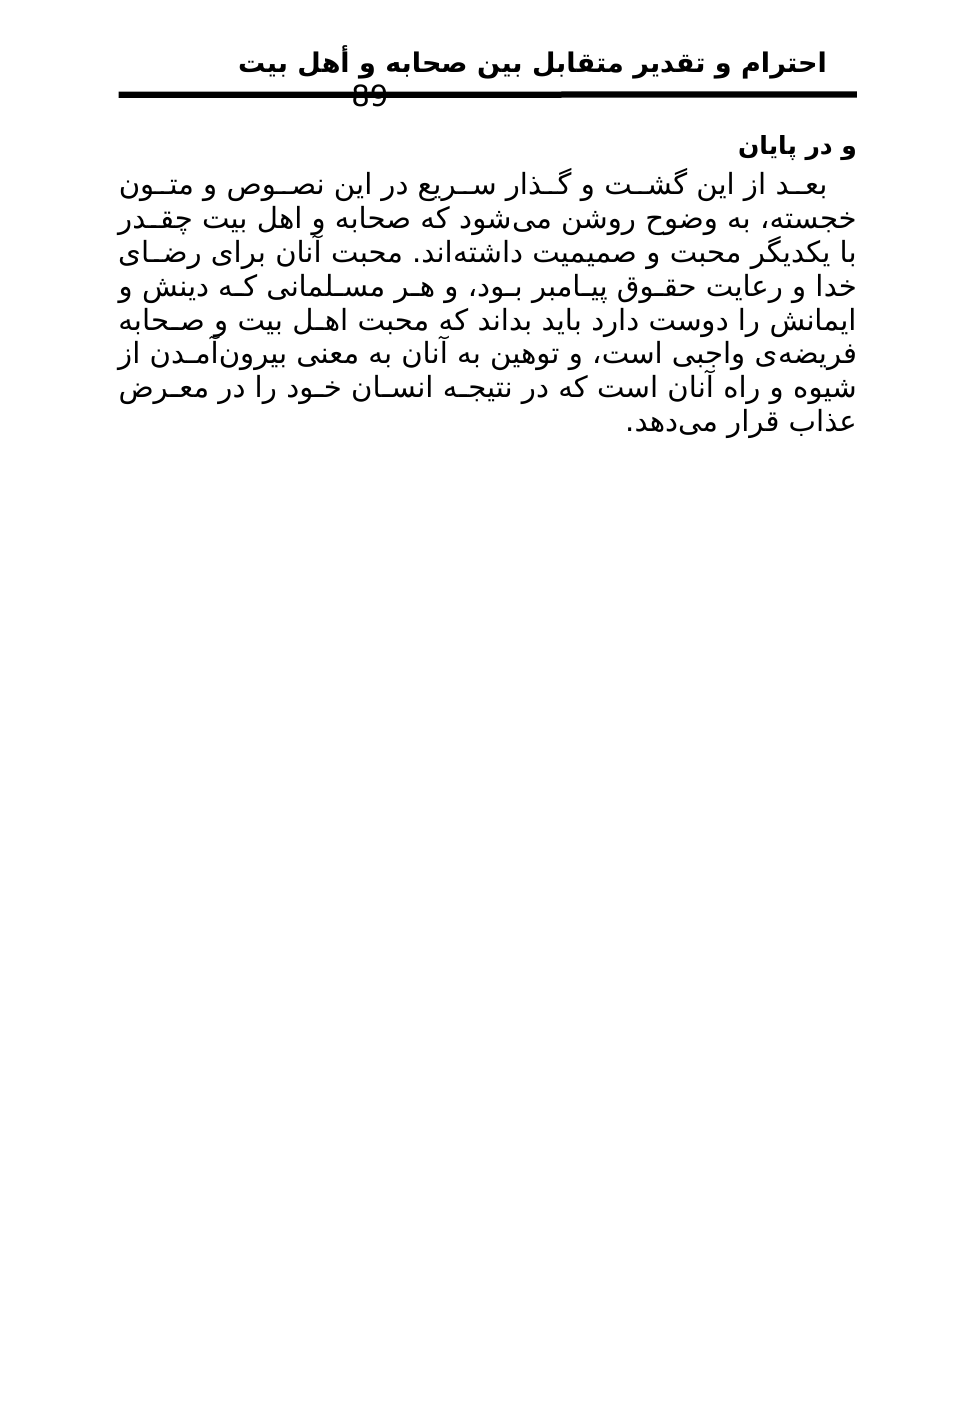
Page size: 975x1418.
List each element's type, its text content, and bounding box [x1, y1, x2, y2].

text و در پایان [118, 132, 857, 161]
text بعد از این گشت و گذار سریع در این نصوص و متون خجسته، به وضوح روشن می‌شود که صحابه و اهل بیت چقدر با یکدیگر محبت و صمیمیت داشته‌اند. محبت آنان برای رضای خدا و رعایت حقوق پیامبر بود، و هر مسلمانی که دینش و ایمانش را دوست دارد باید بداند که محبت اهل بیت و صحابه فریضه‌ی واجبی است، و توهین به آنان به معنی بیرون‌آمدن از شیوه و راه آنان است که در نتیجه انسان خود را در معرض عذاب قرار می‌دهد. [118, 167, 857, 439]
